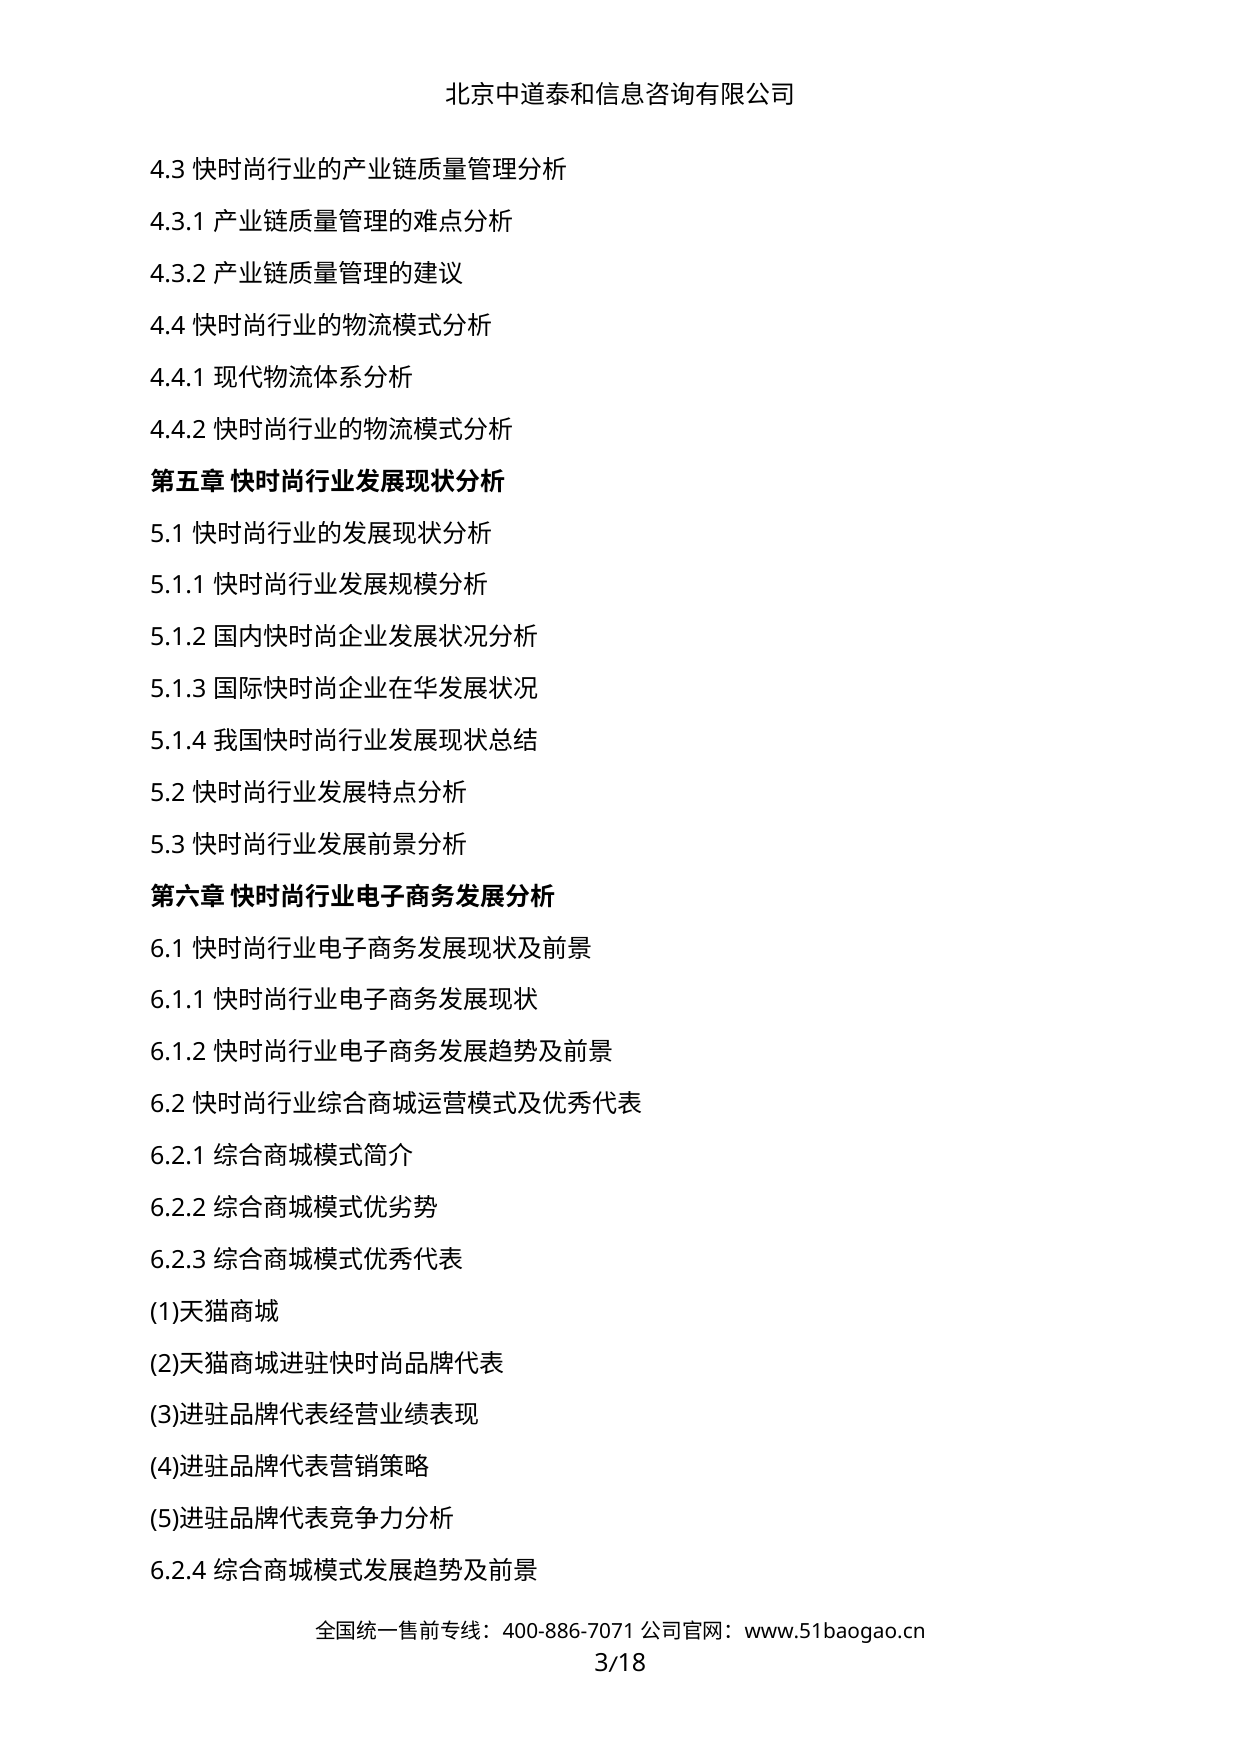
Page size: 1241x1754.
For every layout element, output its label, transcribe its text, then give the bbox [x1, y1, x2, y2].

text 4.4 快时尚行业的物流模式分析 [150, 306, 1090, 342]
text 5.1.2 国内快时尚企业发展状况分析 [150, 617, 1090, 653]
text 4.3.2 产业链质量管理的建议 [150, 254, 1090, 290]
text 6.2.3 综合商城模式优秀代表 [150, 1239, 1090, 1276]
text (1)天猫商城 [150, 1291, 1090, 1327]
text 5.1 快时尚行业的发展现状分析 [150, 513, 1090, 549]
text 5.3 快时尚行业发展前景分析 [150, 824, 1090, 861]
text 6.1.2 快时尚行业电子商务发展趋势及前景 [150, 1032, 1090, 1068]
text 6.2.4 综合商城模式发展趋势及前景 [150, 1551, 1090, 1587]
text 4.4.2 快时尚行业的物流模式分析 [150, 409, 1090, 446]
text (5)进驻品牌代表竞争力分析 [150, 1499, 1090, 1535]
text 6.2 快时尚行业综合商城运营模式及优秀代表 [150, 1084, 1090, 1120]
text 5.2 快时尚行业发展特点分析 [150, 772, 1090, 809]
text 第六章 快时尚行业电子商务发展分析 [150, 876, 1090, 912]
text 第五章 快时尚行业发展现状分析 [150, 461, 1090, 497]
text 6.2.2 综合商城模式优劣势 [150, 1187, 1090, 1224]
text (3)进驻品牌代表经营业绩表现 [150, 1395, 1090, 1431]
text 6.2.1 综合商城模式简介 [150, 1136, 1090, 1172]
text 5.1.3 国际快时尚企业在华发展状况 [150, 669, 1090, 705]
text 6.1.1 快时尚行业电子商务发展现状 [150, 980, 1090, 1016]
text (4)进驻品牌代表营销策略 [150, 1447, 1090, 1483]
text 4.3.1 产业链质量管理的难点分析 [150, 202, 1090, 238]
text 4.3 快时尚行业的产业链质量管理分析 [150, 150, 1090, 186]
text 4.4.1 现代物流体系分析 [150, 357, 1090, 394]
text 5.1.4 我国快时尚行业发展现状总结 [150, 721, 1090, 757]
text 5.1.1 快时尚行业发展规模分析 [150, 565, 1090, 601]
text (2)天猫商城进驻快时尚品牌代表 [150, 1343, 1090, 1379]
text 6.1 快时尚行业电子商务发展现状及前景 [150, 928, 1090, 964]
